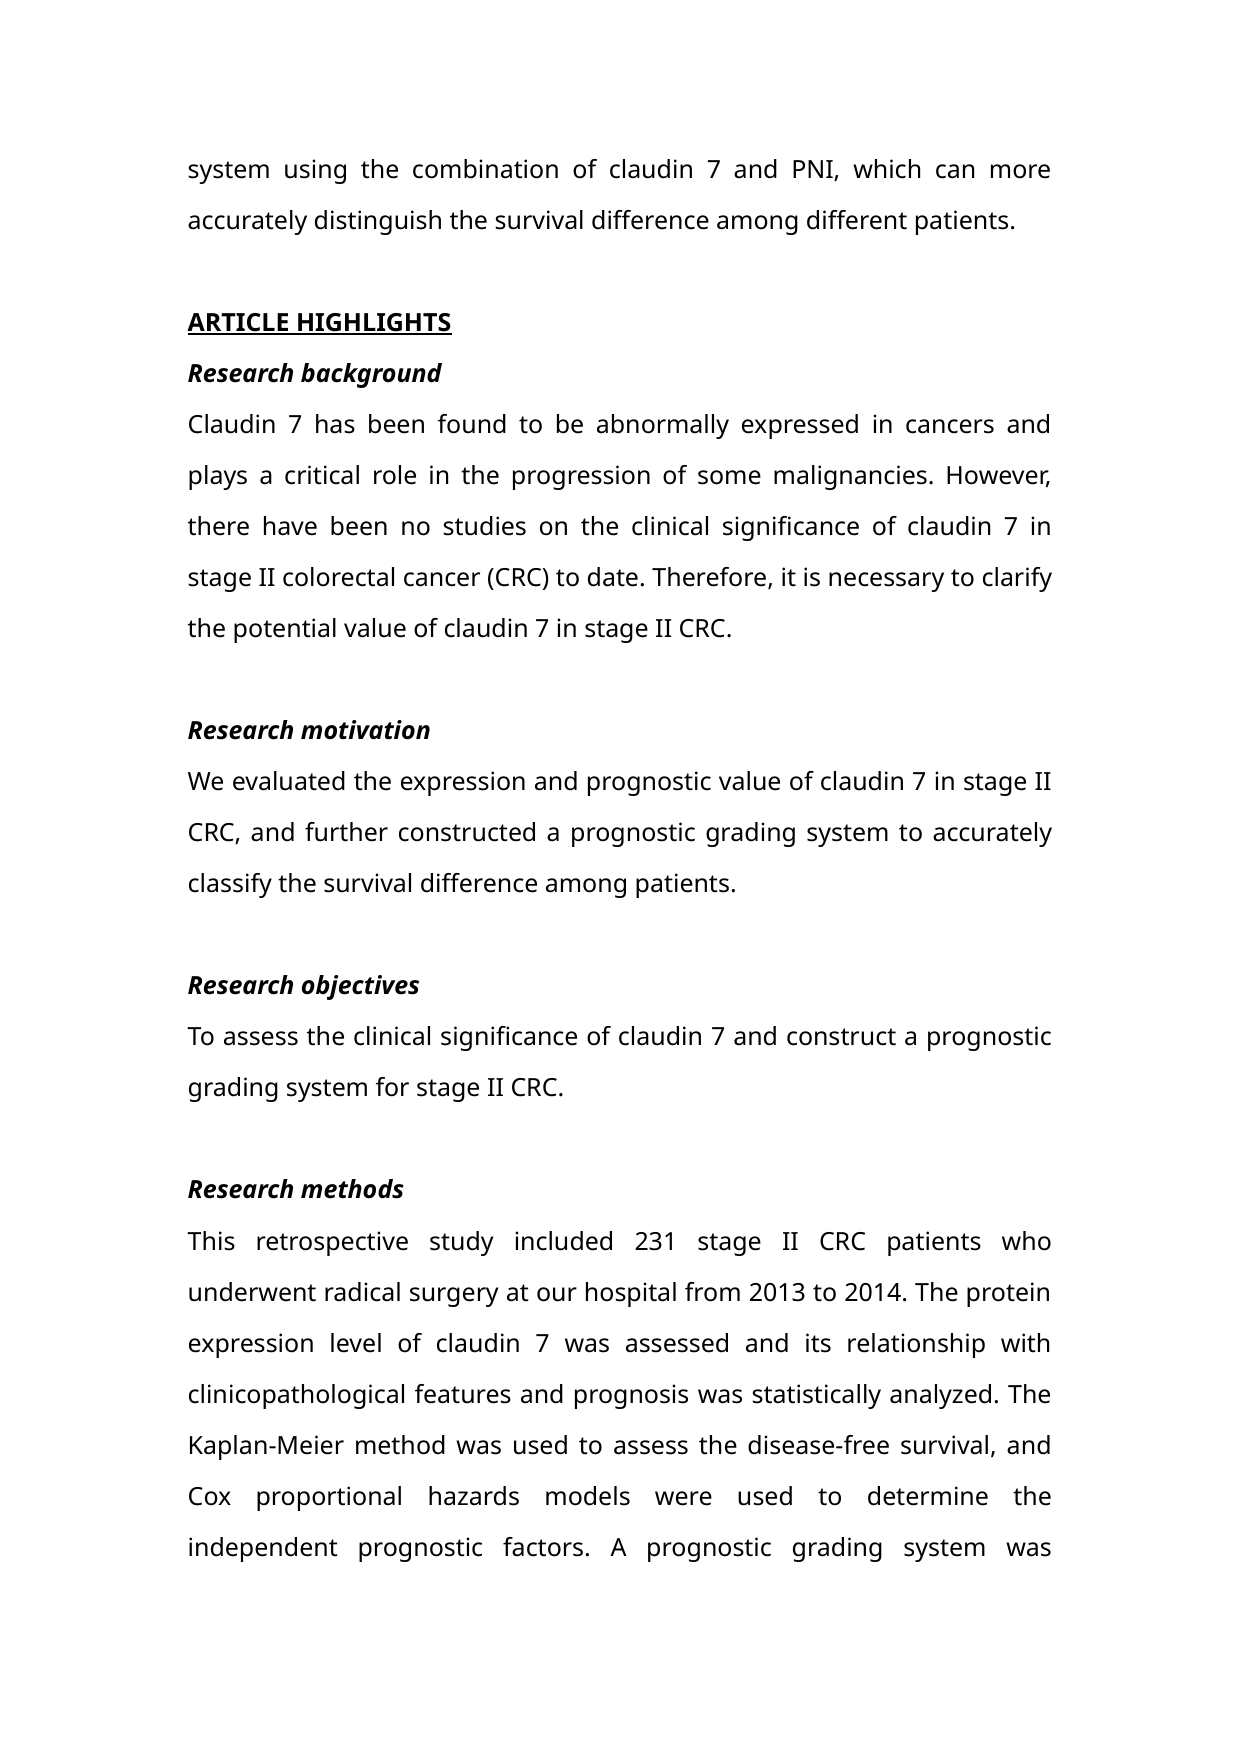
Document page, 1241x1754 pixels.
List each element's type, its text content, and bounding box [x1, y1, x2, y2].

text Research objectives [187, 968, 1053, 1002]
text Research methods [187, 1172, 1053, 1206]
text Research motivation [187, 713, 1053, 747]
text We evaluated the expression and prognostic value of claudin 7 in stage II CRC, and further constructed a prognostic grading system to accurately classify the survival difference among patients. [187, 764, 1053, 900]
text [187, 1223, 1053, 1563]
text Claudin 7 has been found to be abnormally expressed in cancers and plays a critical role in the progression of some malignancies. However, there have been no studies on the clinical significance of claudin 7 in stage II colorectal cancer (CRC) to date. Therefore, it is necessary to clarify the potential value of claudin 7 in stage II CRC. [187, 406, 1053, 645]
text To assess the clinical significance of claudin 7 and construct a prognostic grading system for stage II CRC. [187, 1019, 1053, 1104]
text Research background [187, 355, 1053, 389]
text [187, 151, 1053, 236]
text ARTICLE HIGHLIGHTS [187, 304, 1053, 338]
